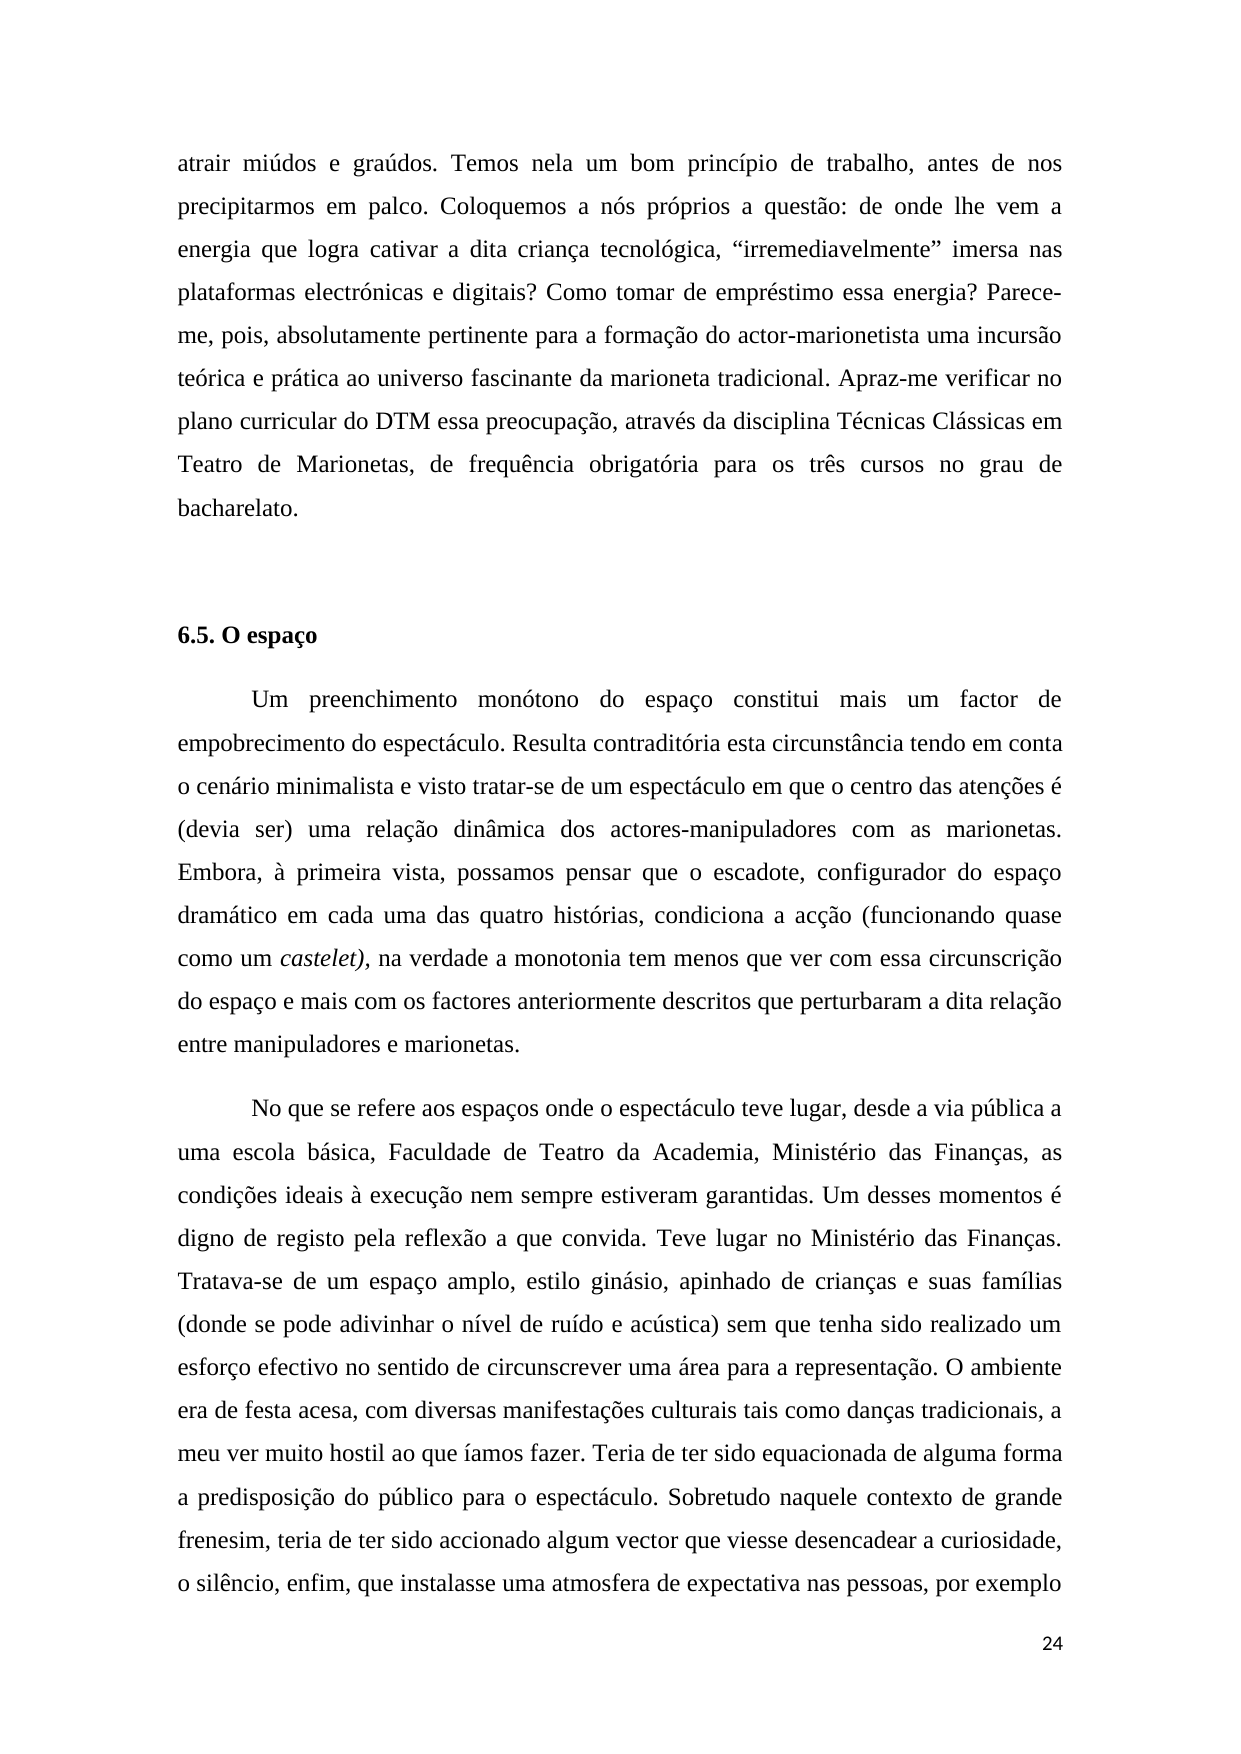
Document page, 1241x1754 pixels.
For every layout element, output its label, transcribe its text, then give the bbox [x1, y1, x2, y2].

text 6.5. O espaço [177, 621, 1063, 649]
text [177, 1093, 1063, 1597]
text Um preenchimento monótono do espaço constitui mais um factor de empobrecimento do espectáculo. Resulta contraditória esta circunstância tendo em conta o cenário minimalista e visto tratar-se de um espectáculo em que o centro das atenções é (devia ser) uma relação dinâmica dos actores-manipuladores com as marionetas. Embora, à primeira vista, possamos pensar que o escadote, configurador do espaço dramático em cada uma das quatro histórias, condiciona a acção (funcionando quase como um castelet), na verdade a monotonia tem menos que ver com essa circunscrição do espaço e mais com os factores anteriormente descritos que perturbaram a dita relação entre manipuladores e marionetas. [177, 684, 1063, 1058]
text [177, 148, 1063, 521]
